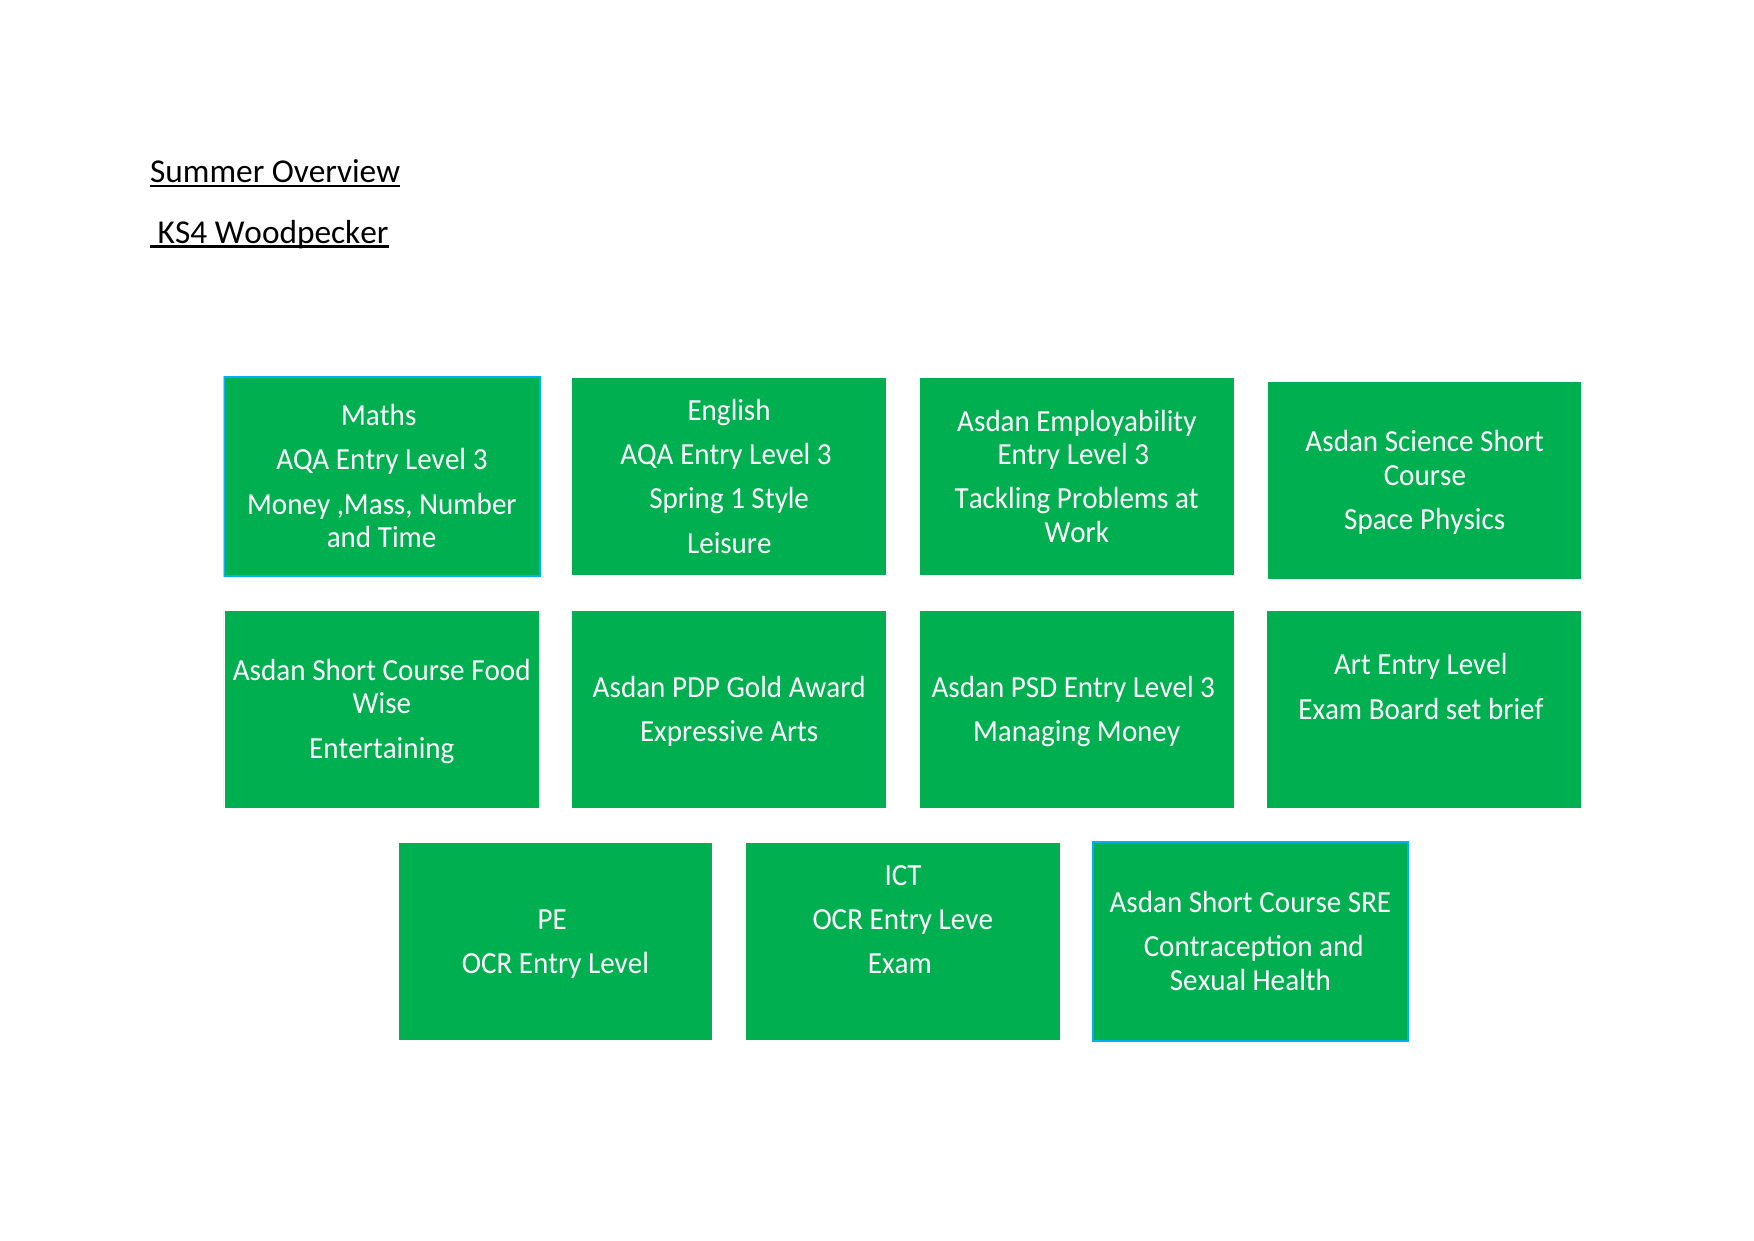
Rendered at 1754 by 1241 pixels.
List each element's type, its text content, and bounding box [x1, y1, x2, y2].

text KS4 Woodpecker [150, 211, 1604, 251]
text Summer Overview [150, 150, 1604, 191]
